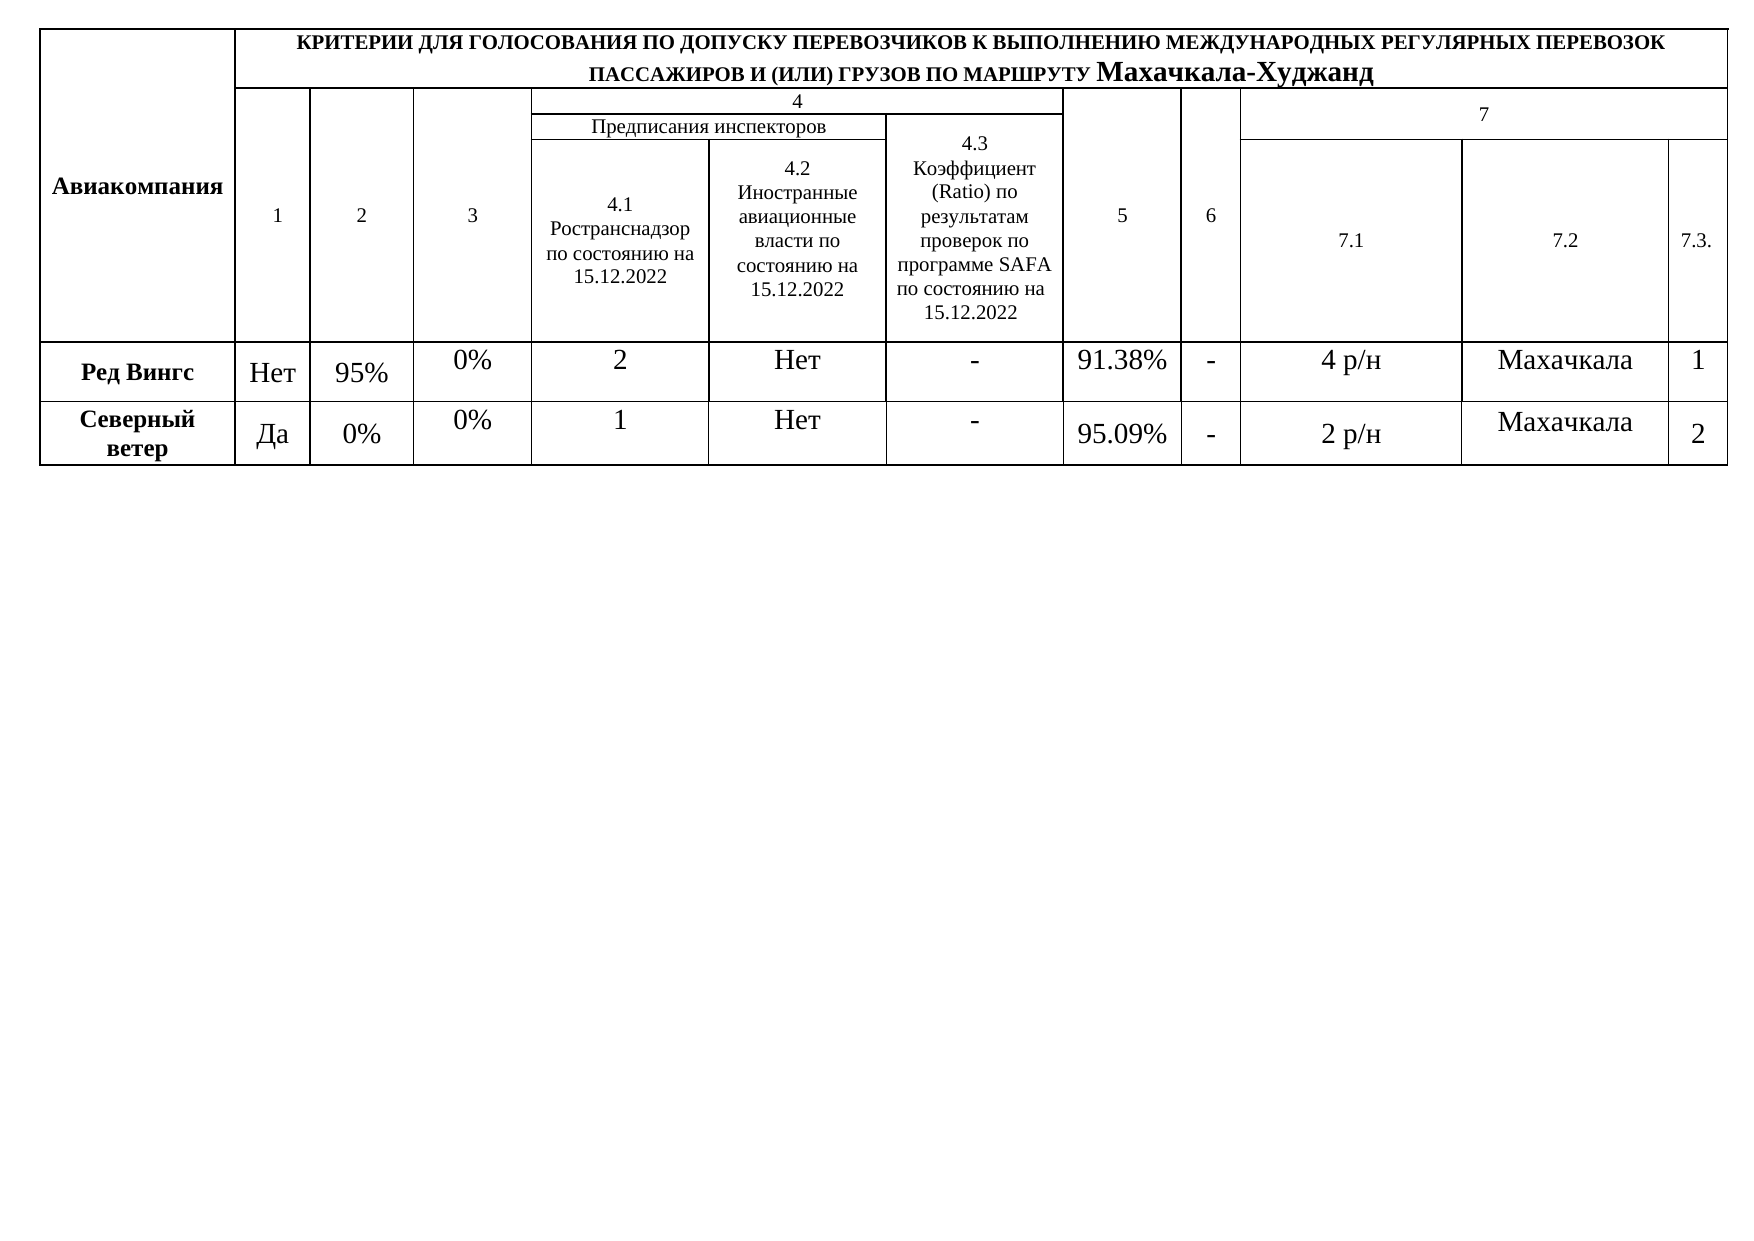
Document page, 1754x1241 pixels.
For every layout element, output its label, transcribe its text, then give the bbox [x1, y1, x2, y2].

table_cell 4 [532, 89, 1062, 113]
table_cell 2 [1669, 402, 1727, 464]
table_cell 7.2 [1463, 140, 1668, 341]
table_cell 4.3 Коэффициент (Ratio) по результатам проверок по программе SAFA по состоянию на 15.12.2022 [887, 115, 1062, 341]
table_cell 4 р/н [1241, 343, 1461, 401]
table_cell Ред Вингс [41, 343, 234, 401]
table_header Авиакомпания [41, 30, 234, 341]
table_cell 2 [532, 343, 708, 401]
table_cell Нет [236, 343, 309, 401]
table_cell 95.09% [1064, 402, 1181, 464]
table_cell 4.1 Ространснадзор по состоянию на 15.12.2022 [532, 140, 708, 341]
table_cell 4.2 Иностранные авиационные власти по состоянию на 15.12.2022 [710, 140, 885, 341]
table_cell 1 [236, 89, 309, 341]
table_header КРИТЕРИИ ДЛЯ ГОЛОСОВАНИЯ ПО ДОПУСКУ ПЕРЕВОЗЧИКОВ К ВЫПОЛНЕНИЮ МЕЖДУНАРОДНЫХ РЕГУЛЯРНЫХ ПЕРЕВОЗОК ПАССАЖИРОВ И (ИЛИ) ГРУЗОВ ПО МАРШРУТУ Махачкала-Худжанд [236, 30, 1727, 87]
table_cell - [887, 402, 1063, 464]
table_cell 1 [1669, 343, 1727, 401]
table_cell 3 [414, 89, 531, 341]
table_cell 5 [1064, 89, 1180, 341]
table_cell 0% [414, 402, 531, 464]
table_cell Да [236, 402, 309, 464]
table_cell 7.3. [1669, 140, 1727, 341]
table_cell 1 [532, 402, 708, 464]
table_cell 2 р/н [1241, 402, 1461, 464]
table_cell 7 [1241, 89, 1727, 138]
table_cell - [1182, 402, 1240, 464]
table_cell Предписания инспекторов [532, 115, 885, 138]
table_cell 0% [311, 402, 413, 464]
table_cell 6 [1182, 89, 1240, 341]
table_cell - [887, 343, 1062, 401]
table_cell 0% [414, 343, 531, 401]
table_cell 7.1 [1241, 140, 1461, 341]
table_cell Махачкала [1463, 343, 1668, 401]
table_cell Нет [710, 343, 885, 401]
table_cell - [1182, 343, 1240, 401]
table_cell Северный ветер [41, 402, 234, 464]
table_cell 95% [311, 343, 413, 401]
table_cell Нет [709, 402, 886, 464]
table_cell 2 [311, 89, 413, 341]
table_cell Махачкала [1462, 402, 1668, 464]
table_cell 91.38% [1064, 343, 1180, 401]
